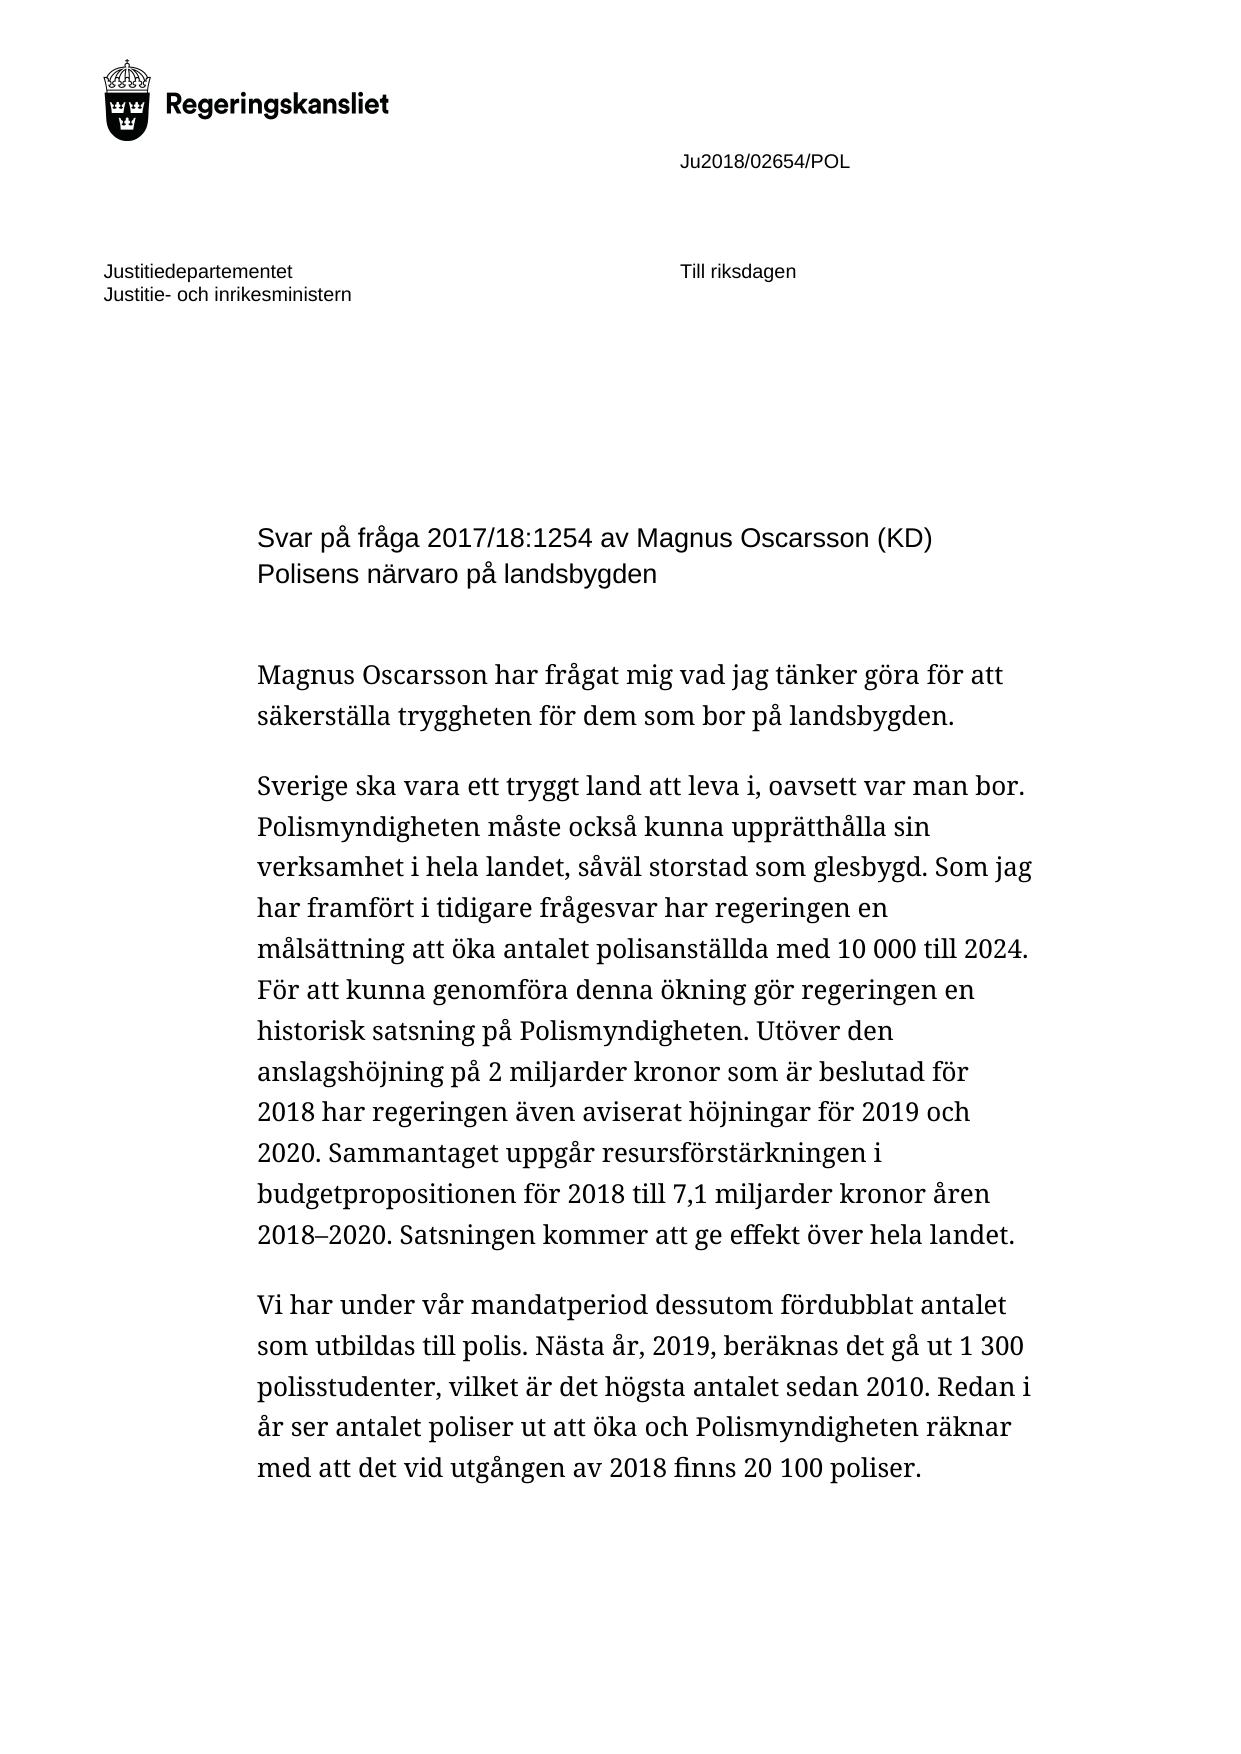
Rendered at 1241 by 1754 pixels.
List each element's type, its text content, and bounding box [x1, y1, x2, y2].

picture [103, 59, 389, 141]
title Svar på fråga 2017/18:1254 av Magnus Oscarsson (KD) Polisens närvaro på landsbygden [257, 522, 1033, 589]
text Magnus Oscarsson har frågat mig vad jag tänker göra för att säkerställa tryggheten för dem som bor på landsbygden. [257, 657, 1033, 733]
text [257, 1287, 1033, 1485]
text Sverige ska vara ett tryggt land att leva i, oavsett var man bor. Polismyndigheten måste också kunna upprätthålla sin verksamhet i hela landet, såväl storstad som glesbygd. Som jag har framfört i tidigare frågesvar har regeringen en målsättning att öka antalet polisanställda med 10 000 till 2024. För att kunna genomföra denna ökning gör regeringen en historisk satsning på Polismyndigheten. Utöver den anslagshöjning på 2 miljarder kronor som är beslutad för 2018 har regeringen även aviserat höjningar för 2019 och 2020. Sammantaget uppgår resursförstärkningen i budgetpropositionen för 2018 till 7,1 miljarder kronor åren 2018–2020. Satsningen kommer att ge effekt över hela landet. [257, 767, 1033, 1252]
